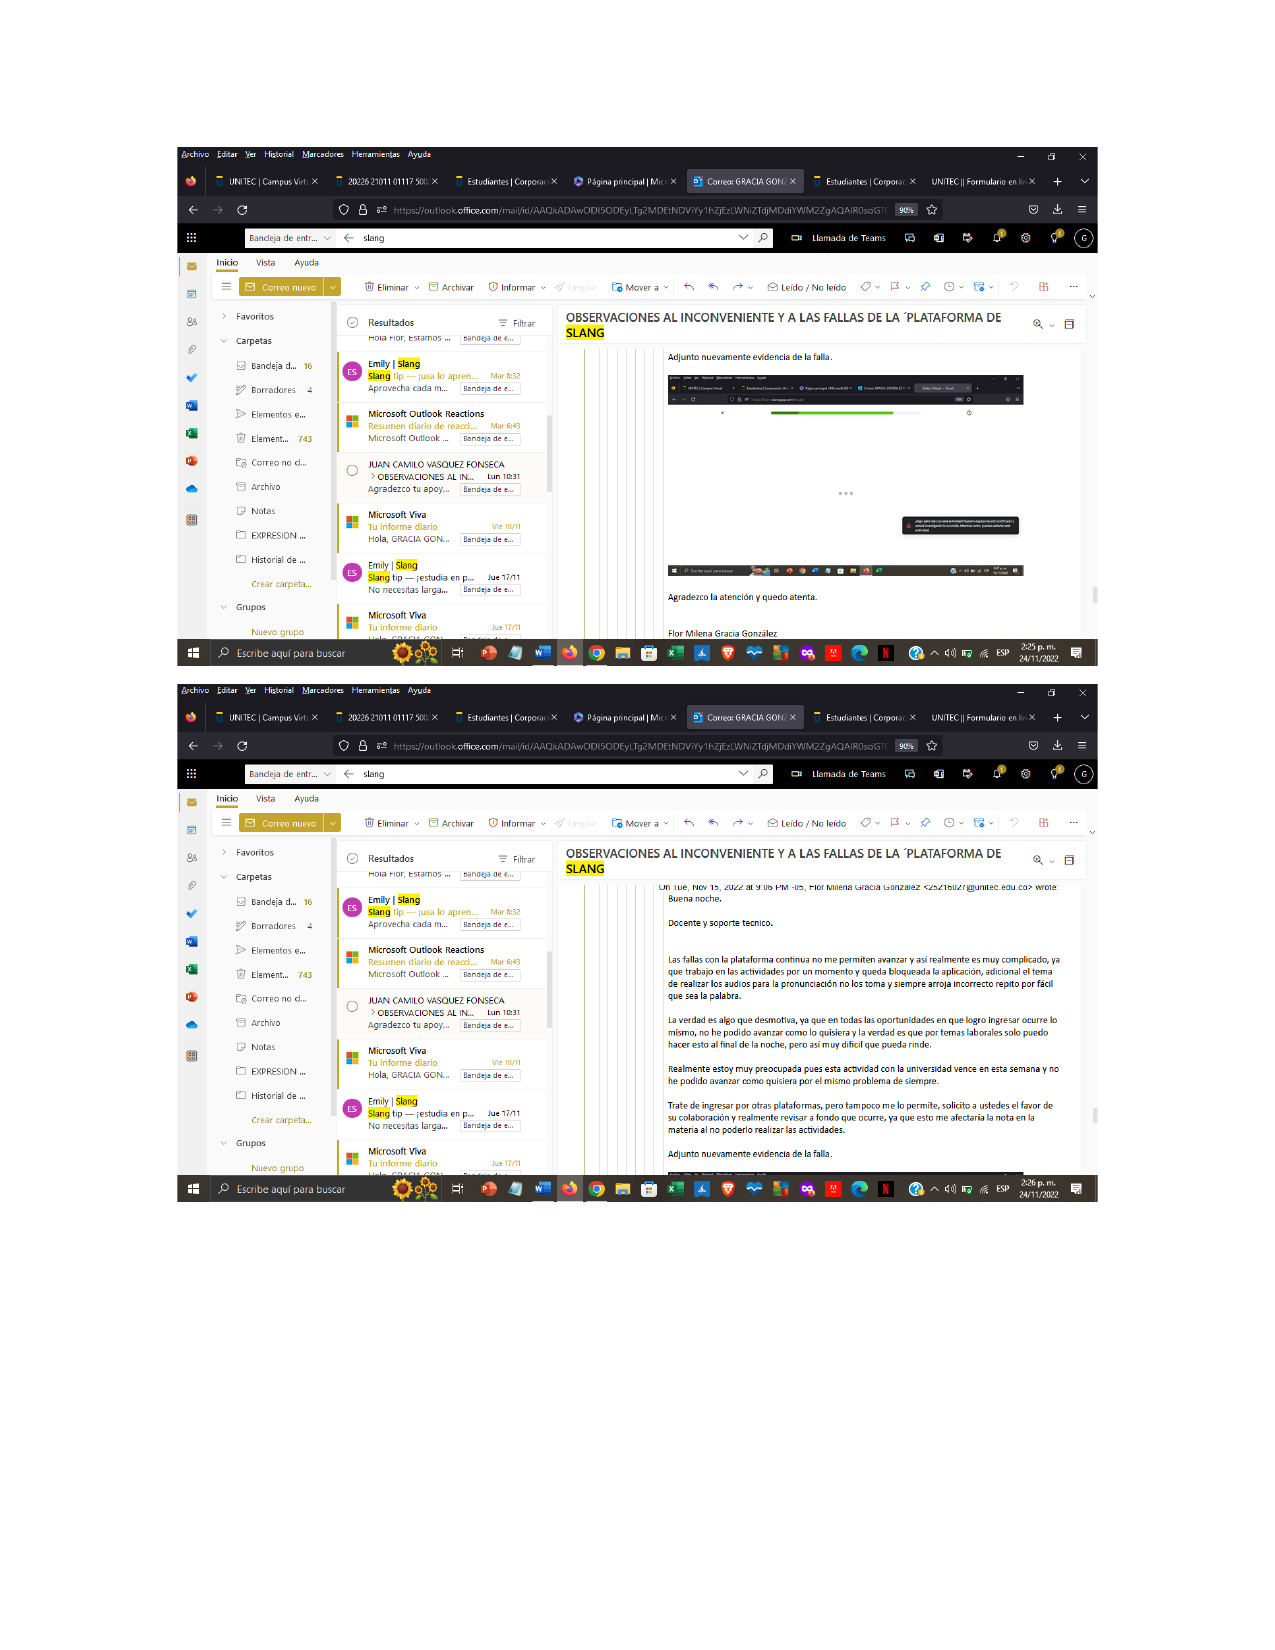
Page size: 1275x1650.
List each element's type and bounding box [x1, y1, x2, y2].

picture [177, 684, 1098, 1202]
picture [177, 147, 1098, 666]
